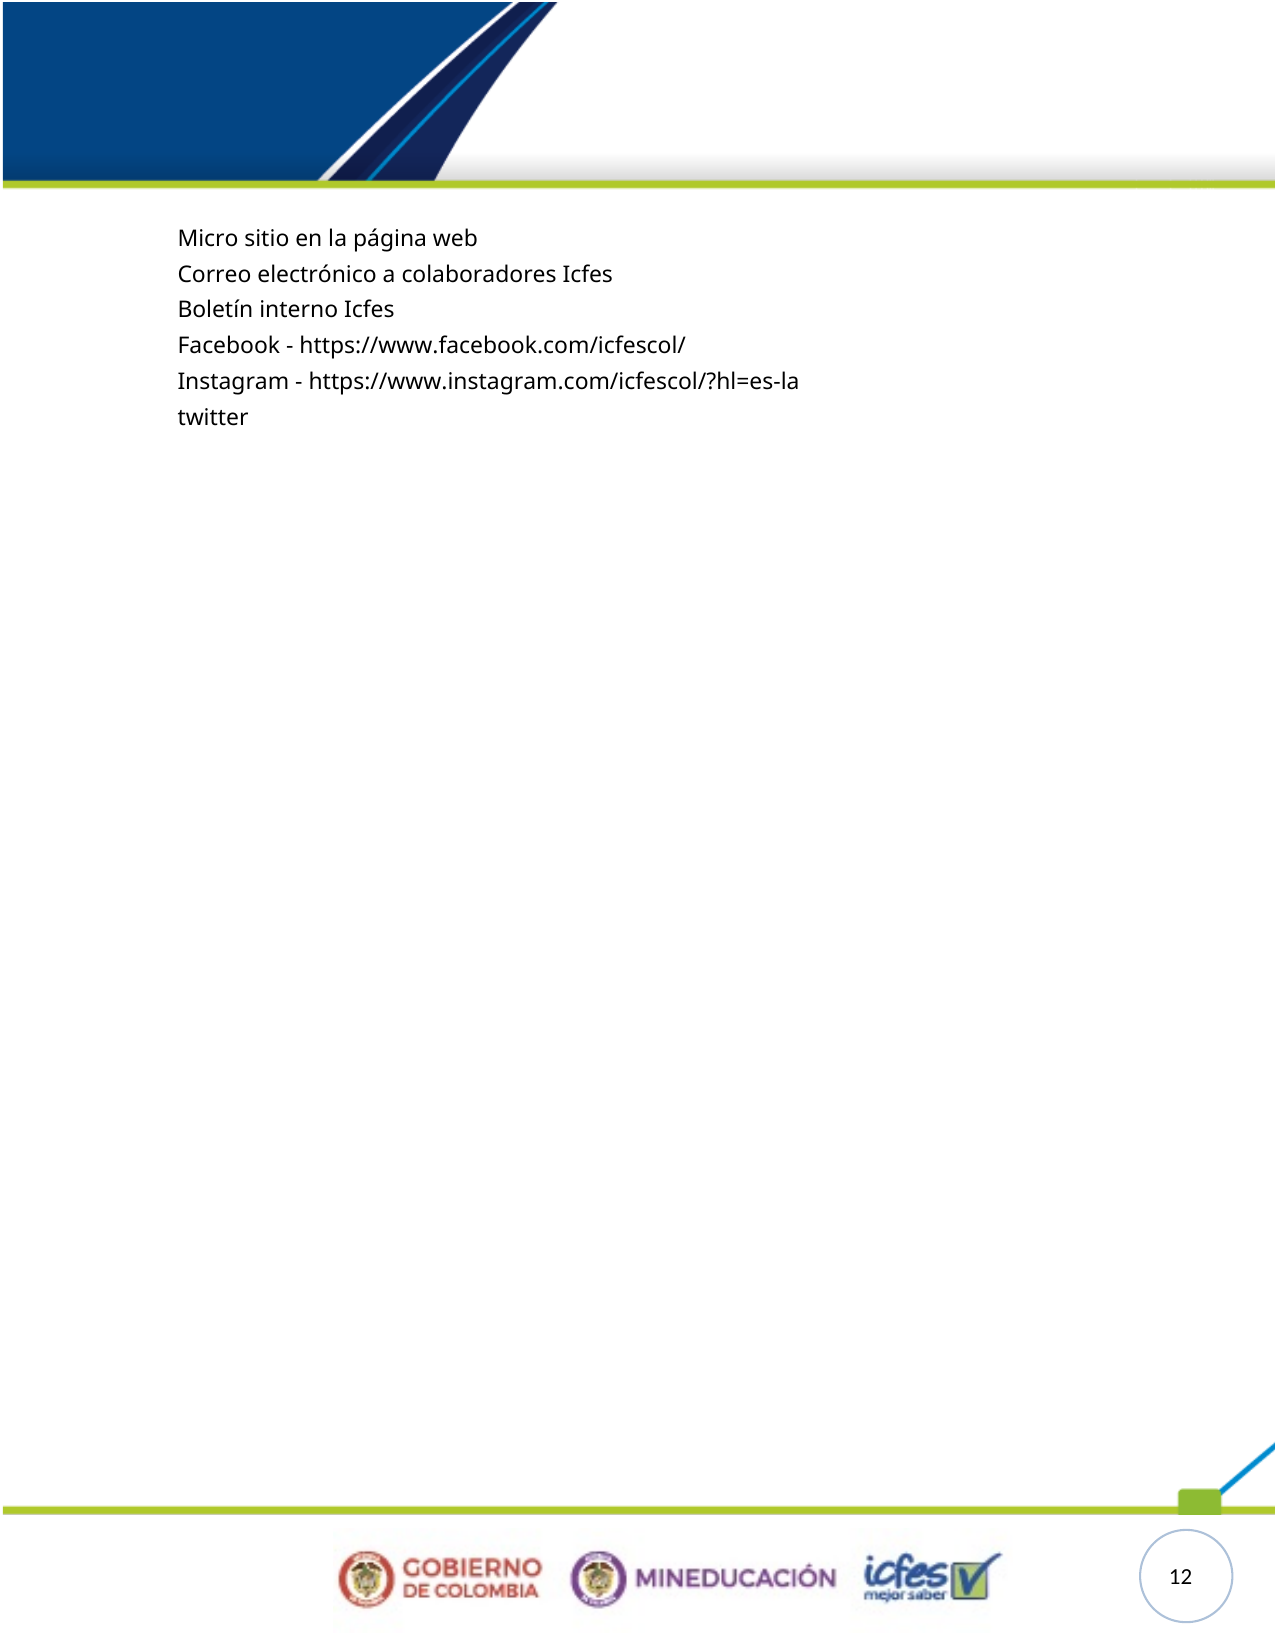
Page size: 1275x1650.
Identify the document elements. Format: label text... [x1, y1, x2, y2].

text Facebook - https://www.facebook.com/icfescol/ [177, 329, 1098, 361]
picture [2, 2, 1275, 1515]
text Boletín interno Icfes [177, 293, 1098, 325]
text Instagram - https://www.instagram.com/icfescol/?hl=es-la [177, 365, 1098, 397]
text Correo electrónico a colaboradores Icfes [177, 257, 1098, 289]
text Micro sitio en la página web [177, 222, 1098, 253]
text twitter [177, 401, 1098, 432]
picture [333, 1528, 1014, 1633]
